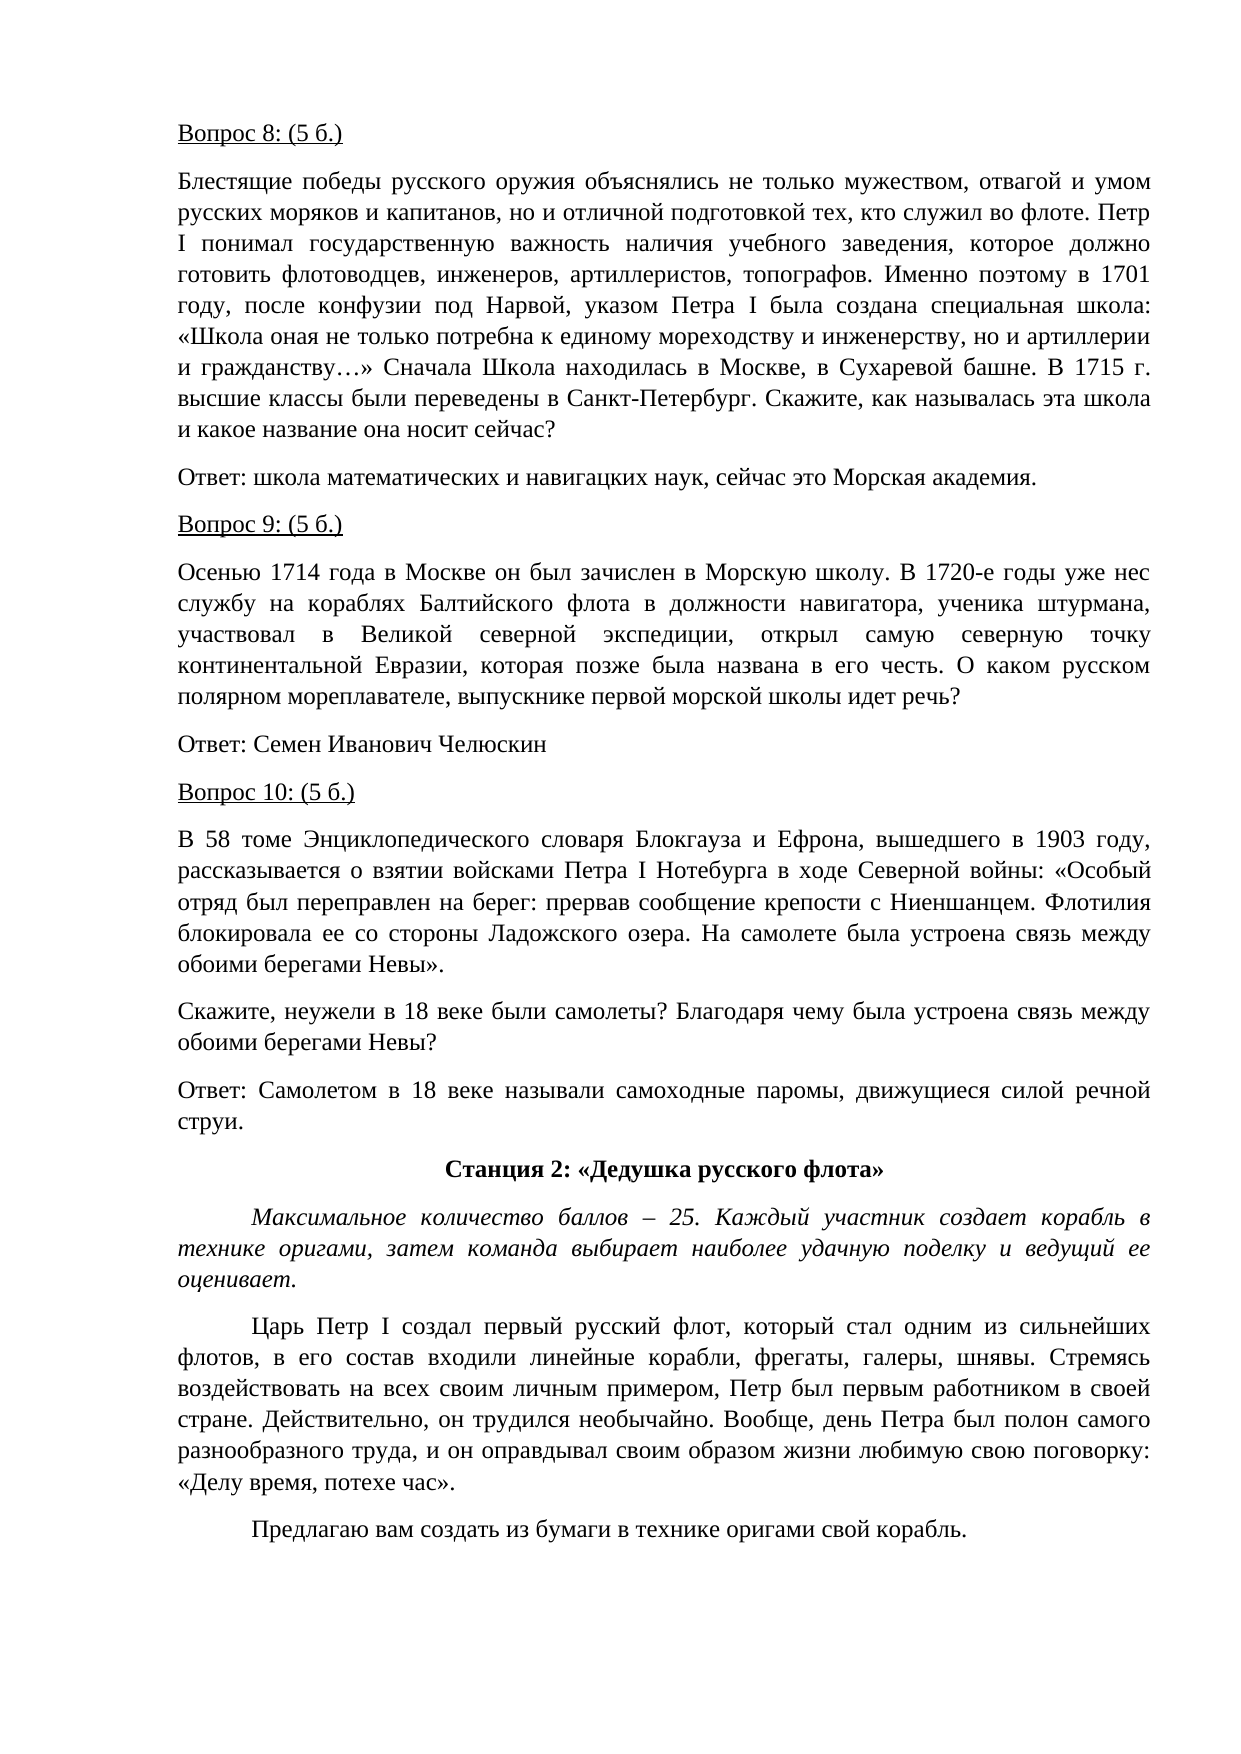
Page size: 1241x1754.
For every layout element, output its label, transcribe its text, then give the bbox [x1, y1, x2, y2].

text Ответ: Семен Иванович Челюскин [177, 729, 1152, 758]
text Царь Петр I создал первый русский флот, который стал одним из сильнейших флотов, в его состав входили линейные корабли, фрегаты, галеры, шнявы. Стремясь воздействовать на всех своим личным примером, Петр был первым работником в своей стране. Действительно, он трудился необычайно. Вообще, день Петра был полон самого разнообразного труда, и он оправдывал своим образом жизни любимую свою поговорку: «Делу время, потехе час». [177, 1311, 1152, 1495]
text В 58 томе Энциклопедического словаря Блокгауза и Ефрона, вышедшего в 1903 году, рассказывается о взятии войсками Петра I Нотебурга в ходе Северной войны: «Особый отряд был переправлен на берег: прервав сообщение крепости с Ниеншанцем. Флотилия блокировала ее со стороны Ладожского озера. На самолете была устроена связь между обоими берегами Невы». [177, 824, 1152, 977]
text Ответ: Самолетом в 18 веке называли самоходные паромы, движущиеся силой речной струи. [177, 1075, 1152, 1135]
text Предлагаю вам создать из бумаги в технике оригами свой корабль. [177, 1514, 1152, 1543]
text Вопрос 8: (5 б.) [177, 118, 1152, 147]
text Ответ: школа математических и навигацких наук, сейчас это Морская академия. [177, 462, 1152, 491]
text Блестящие победы русского оружия объяснялись не только мужеством, отвагой и умом русских моряков и капитанов, но и отличной подготовкой тех, кто служил во флоте. Петр I понимал государственную важность наличия учебного заведения, которое должно готовить флотоводцев, инженеров, артиллеристов, топографов. Именно поэтому в 1701 году, после конфузии под Нарвой, указом Петра I была создана специальная школа: «Школа оная не только потребна к единому мореходству и инженерству, но и артиллерии и гражданству…» Сначала Школа находилась в Москве, в Сухаревой башне. В 1715 г. высшие классы были переведены в Санкт-Петербург. Скажите, как называлась эта школа и какое название она носит сейчас? [177, 166, 1152, 443]
text Станция 2: «Дедушка русского флота» [177, 1154, 1152, 1183]
text Осенью 1714 года в Москве он был зачислен в Морскую школу. В 1720-е годы уже нес службу на кораблях Балтийского флота в должности навигатора, ученика штурмана, участвовал в Великой северной экспедиции, открыл самую северную точку континентальной Евразии, которая позже была названа в его честь. О каком русском полярном мореплавателе, выпускнике первой морской школы идет речь? [177, 557, 1152, 710]
text Вопрос 9: (5 б.) [177, 509, 1152, 538]
text Вопрос 10: (5 б.) [177, 777, 1152, 806]
text Скажите, неужели в 18 веке были самолеты? Благодаря чему была устроена связь между обоими берегами Невы? [177, 996, 1152, 1056]
text Максимальное количество баллов – 25. Каждый участник создает корабль в технике оригами, затем команда выбирает наиболее удачную поделку и ведущий ее оценивает. [177, 1202, 1152, 1292]
